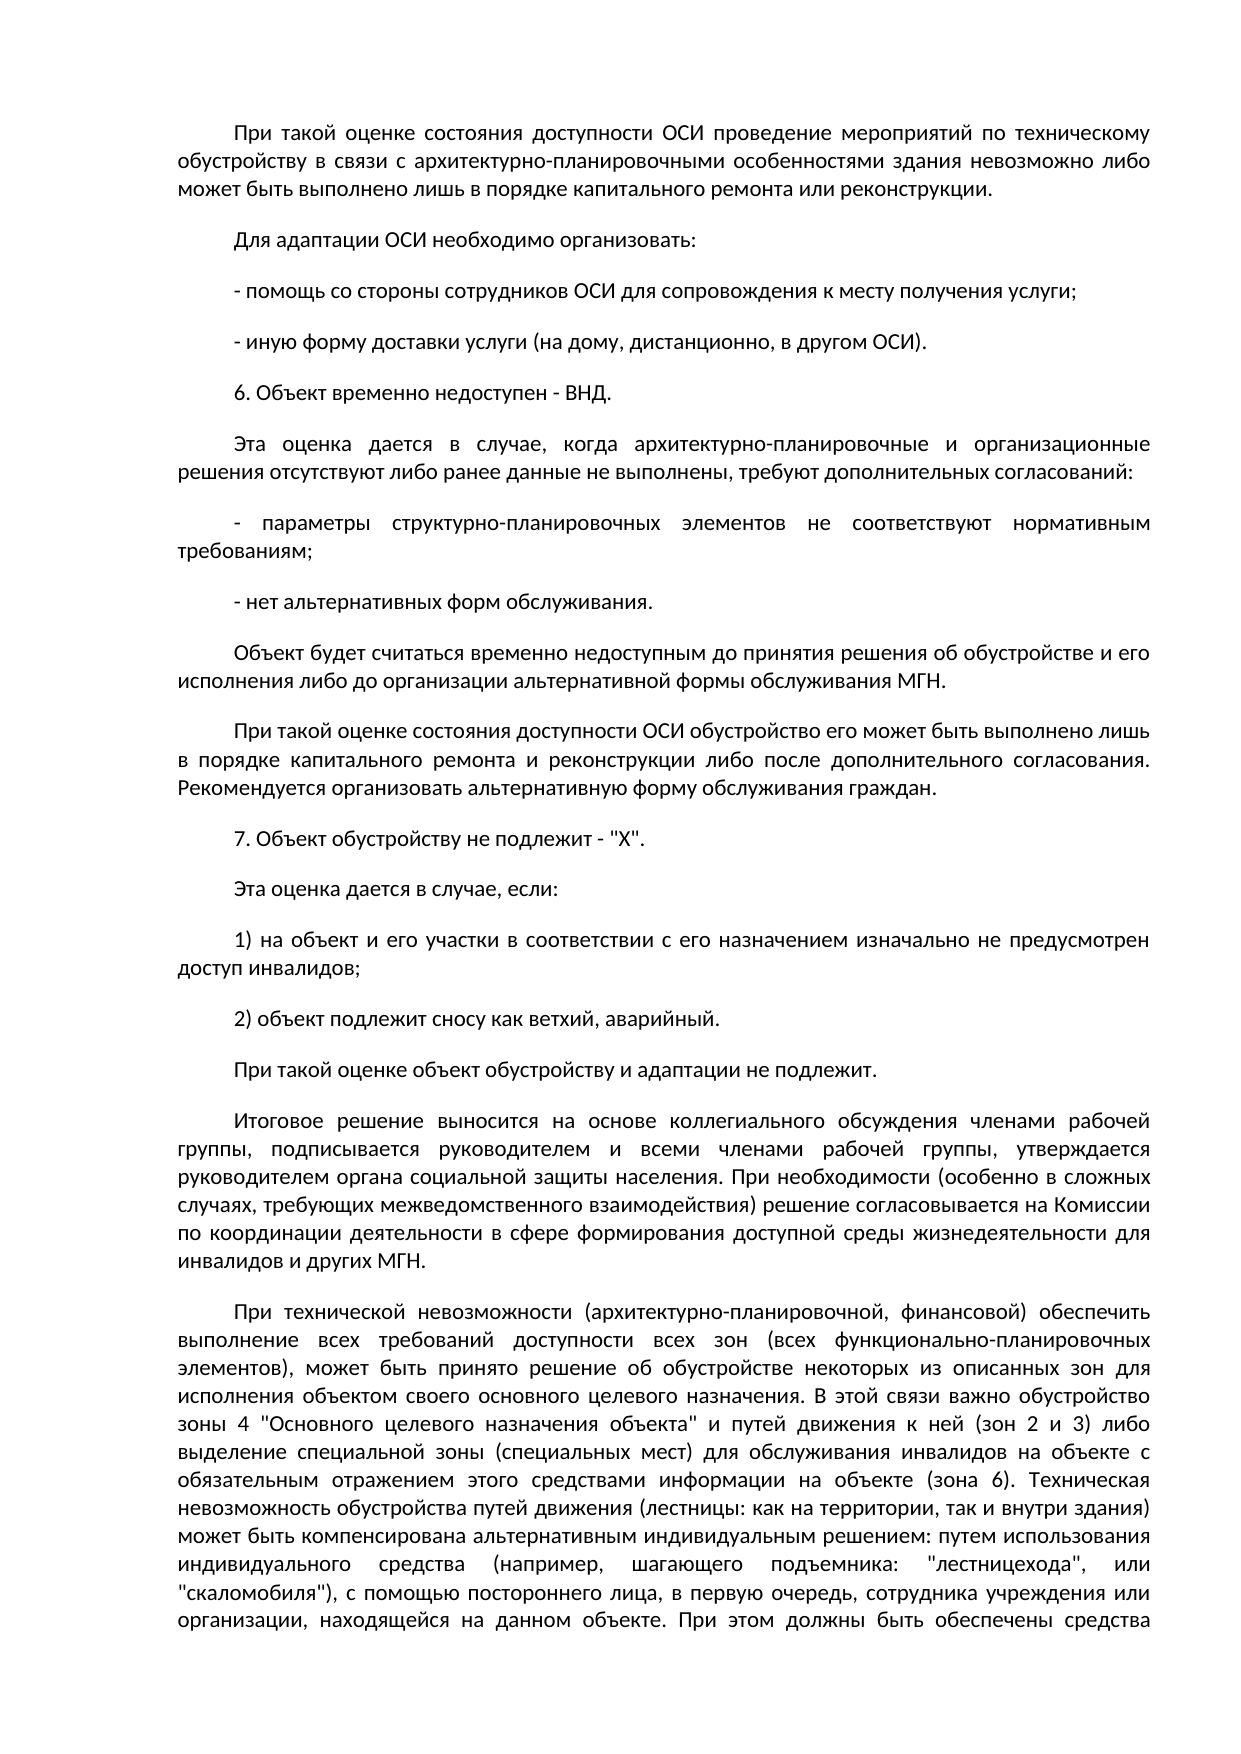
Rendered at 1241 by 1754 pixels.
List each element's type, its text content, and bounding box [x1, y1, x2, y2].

text - нет альтернативных форм обслуживания. [177, 587, 1152, 615]
text - помощь со стороны сотрудников ОСИ для сопровождения к месту получения услуги; [177, 276, 1152, 304]
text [177, 1297, 1152, 1634]
text При такой оценке объект обустройству и адаптации не подлежит. [177, 1055, 1152, 1083]
text При такой оценке состояния доступности ОСИ обустройство его может быть выполнено лишь в порядке капитального ремонта и реконструкции либо после дополнительного согласования. Рекомендуется организовать альтернативную форму обслуживания граждан. [177, 717, 1152, 801]
text 1) на объект и его участки в соответствии с его назначением изначально не предусмотрен доступ инвалидов; [177, 926, 1152, 982]
text Эта оценка дается в случае, если: [177, 874, 1152, 903]
text - иную форму доставки услуги (на дому, дистанционно, в другом ОСИ). [177, 327, 1152, 355]
text Объект будет считаться временно недоступным до принятия решения об обустройстве и его исполнения либо до организации альтернативной формы обслуживания МГН. [177, 638, 1152, 694]
text Для адаптации ОСИ необходимо организовать: [177, 225, 1152, 253]
text - параметры структурно-планировочных элементов не соответствуют нормативным требованиям; [177, 508, 1152, 564]
text 7. Объект обустройству не подлежит - "Х". [177, 824, 1152, 852]
text При такой оценке состояния доступности ОСИ проведение мероприятий по техническому обустройству в связи с архитектурно-планировочными особенностями здания невозможно либо может быть выполнено лишь в порядке капитального ремонта или реконструкции. [177, 118, 1152, 202]
text Эта оценка дается в случае, когда архитектурно-планировочные и организационные решения отсутствуют либо ранее данные не выполнены, требуют дополнительных согласований: [177, 429, 1152, 485]
text 6. Объект временно недоступен - ВНД. [177, 378, 1152, 406]
text 2) объект подлежит сносу как ветхий, аварийный. [177, 1004, 1152, 1032]
text Итоговое решение выносится на основе коллегиального обсуждения членами рабочей группы, подписывается руководителем и всеми членами рабочей группы, утверждается руководителем органа социальной защиты населения. При необходимости (особенно в сложных случаях, требующих межведомственного взаимодействия) решение согласовывается на Комиссии по координации деятельности в сфере формирования доступной среды жизнедеятельности для инвалидов и других МГН. [177, 1106, 1152, 1274]
